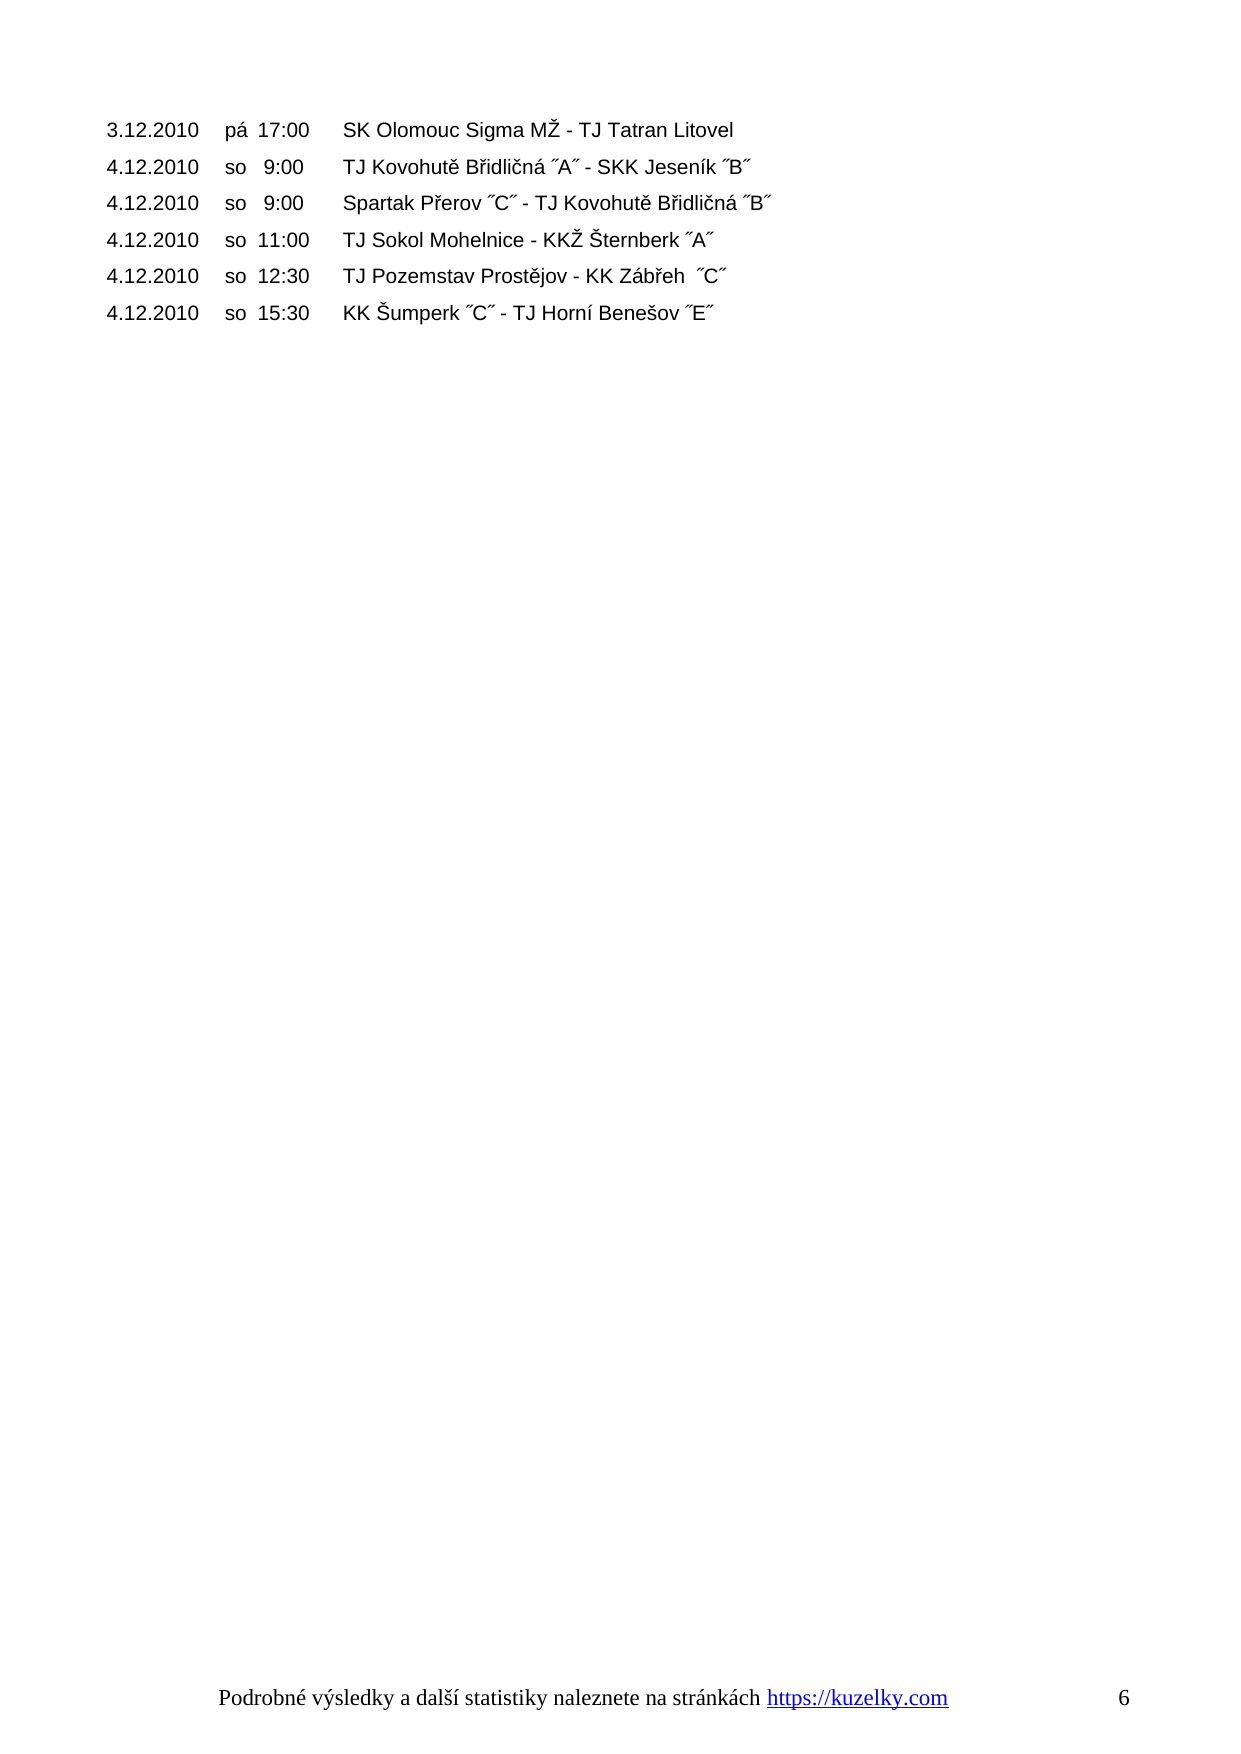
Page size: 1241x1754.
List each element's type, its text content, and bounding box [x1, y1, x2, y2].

text 3.12.2010 pá 17:00 SK Olomouc Sigma MŽ - TJ Tatran Litovel [106, 118, 1134, 142]
text 4.12.2010 so 15:30 KK Šumperk ˝C˝ - TJ Horní Benešov ˝E˝ [106, 300, 1134, 324]
text 4.12.2010 so 9:00 Spartak Přerov ˝C˝ - TJ Kovohutě Břidličná ˝B˝ [106, 191, 1134, 215]
text 4.12.2010 so 12:30 TJ Pozemstav Prostějov - KK Zábřeh ˝C˝ [106, 264, 1134, 288]
text 4.12.2010 so 9:00 TJ Kovohutě Břidličná ˝A˝ - SKK Jeseník ˝B˝ [106, 154, 1134, 178]
text 4.12.2010 so 11:00 TJ Sokol Mohelnice - KKŽ Šternberk ˝A˝ [106, 227, 1134, 251]
